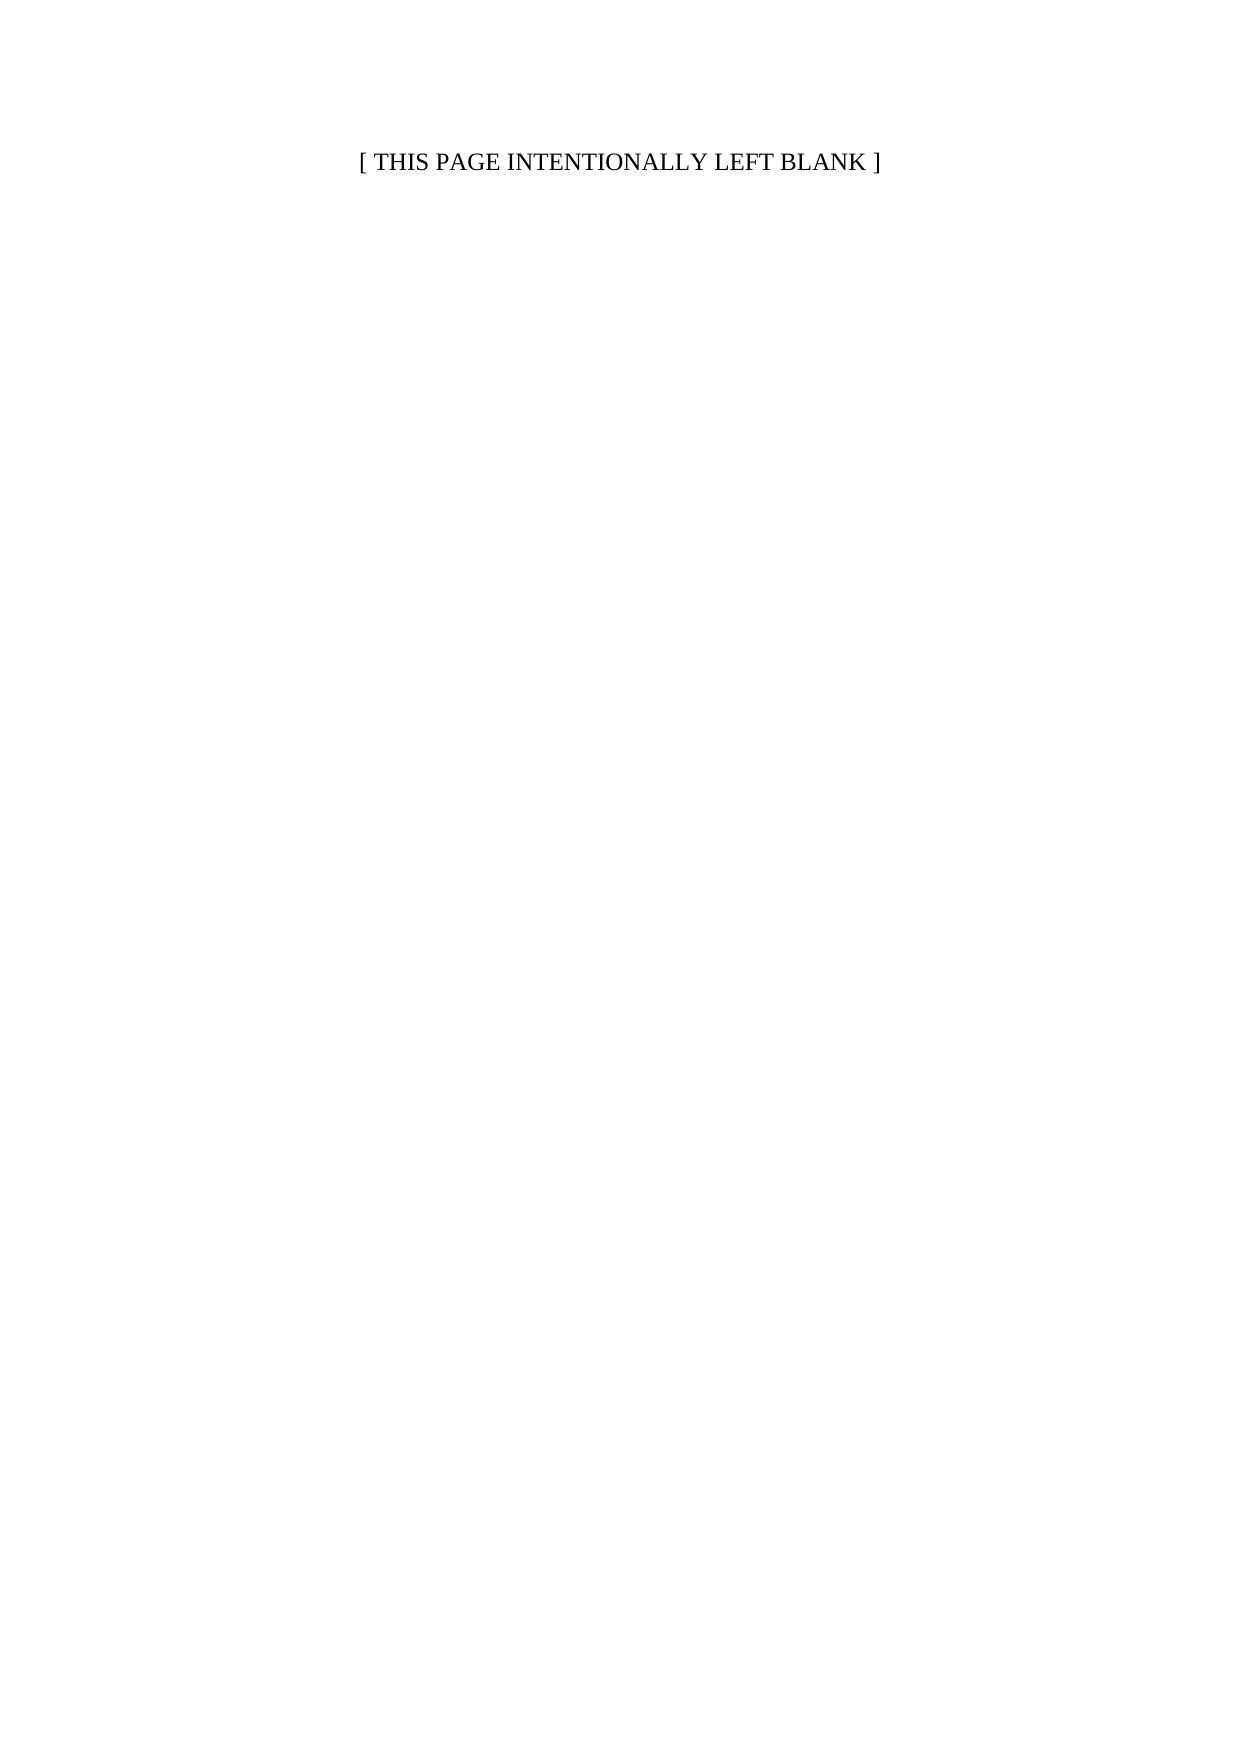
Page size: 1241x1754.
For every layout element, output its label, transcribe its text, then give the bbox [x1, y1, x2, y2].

text [ THIS PAGE INTENTIONALLY LEFT BLANK ] [192, 147, 1048, 176]
